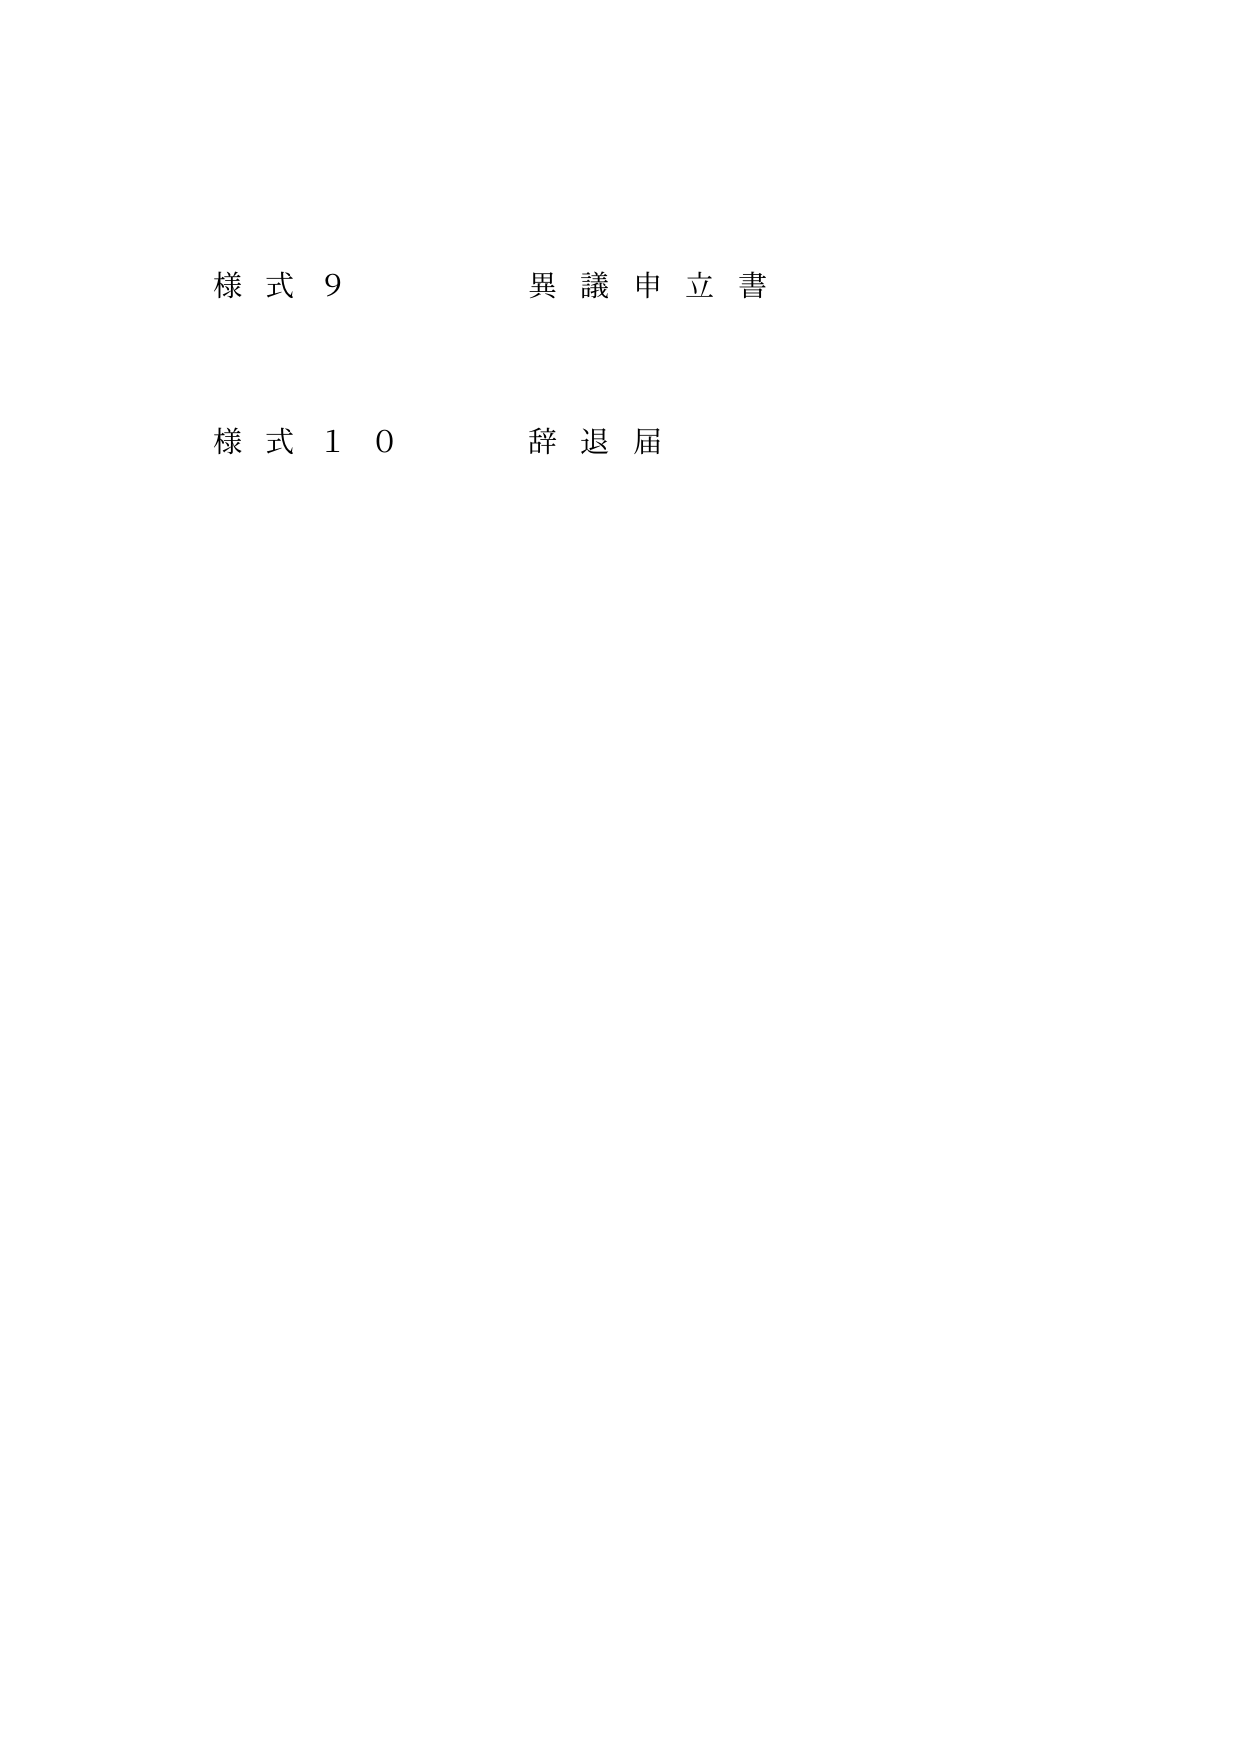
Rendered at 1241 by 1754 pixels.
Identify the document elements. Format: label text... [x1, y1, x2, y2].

text 様式１０ 辞退届 [161, 401, 1079, 479]
text 様式９ 異議申立書 [161, 244, 1079, 322]
